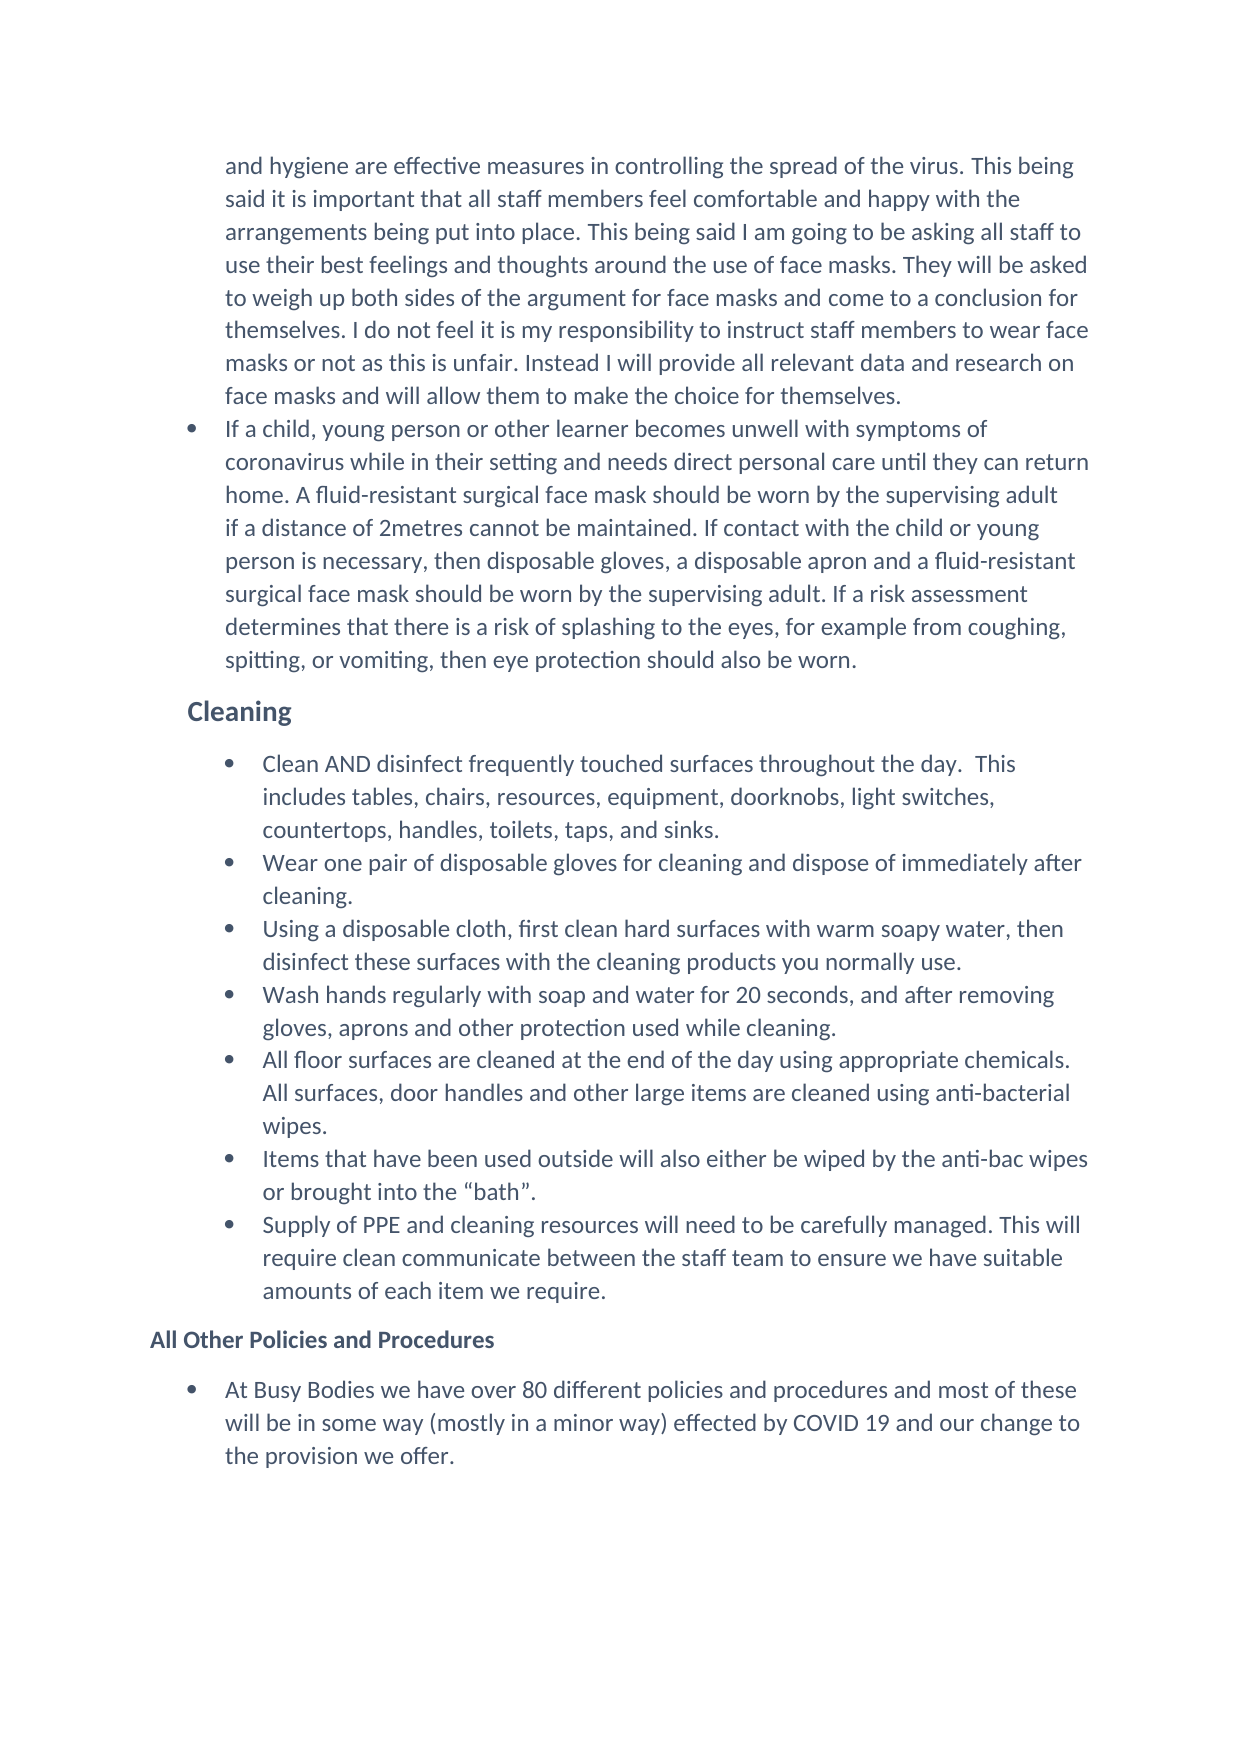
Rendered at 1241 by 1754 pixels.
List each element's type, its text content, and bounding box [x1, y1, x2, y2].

list Wash hands regularly with soap and water for 20 seconds, and after removing gloves, aprons and other protection used while cleaning. [225, 979, 1090, 1042]
list If a child, young person or other learner becomes unwell with symptoms of coronavirus while in their setting and needs direct personal care until they can return home. A fluid-resistant surgical face mask should be worn by the supervising adult if a distance of 2metres cannot be maintained. If contact with the child or young person is necessary, then disposable gloves, a disposable apron and a fluid-resistant surgical face mask should be worn by the supervising adult. If a risk assessment determines that there is a risk of splashing to the eyes, for example from coughing, spitting, or vomiting, then eye protection should also be worn. [187, 413, 1090, 674]
list Wear one pair of disposable gloves for cleaning and dispose of immediately after cleaning. [225, 847, 1090, 911]
list Supply of PPE and cleaning resources will need to be carefully managed. This will require clean communicate between the staff team to ensure we have suitable amounts of each item we require. [225, 1209, 1090, 1306]
list Clean AND disinfect frequently touched surfaces throughout the day. This includes tables, chairs, resources, equipment, doorknobs, light switches, countertops, handles, toilets, taps, and sinks. [225, 748, 1090, 845]
list At Busy Bodies we have over 80 different policies and procedures and most of these will be in some way (mostly in a minor way) effected by COVID 19 and our change to the provision we offer. [187, 1374, 1090, 1471]
list All floor surfaces are cleaned at the end of the day using appropriate chemicals. All surfaces, door handles and other large items are cleaned using anti-bacterial wipes. [225, 1045, 1090, 1141]
text All Other Policies and Procedures [150, 1325, 1090, 1355]
list Using a disposable cloth, first clean hard surfaces with warm soapy water, then disinfect these surfaces with the cleaning products you normally use. [225, 913, 1090, 976]
list Items that have been used outside will also either be wiped by the anti-bac wipes or brought into the “bath”. [225, 1143, 1090, 1207]
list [187, 150, 1090, 411]
text Cleaning [187, 693, 1090, 729]
